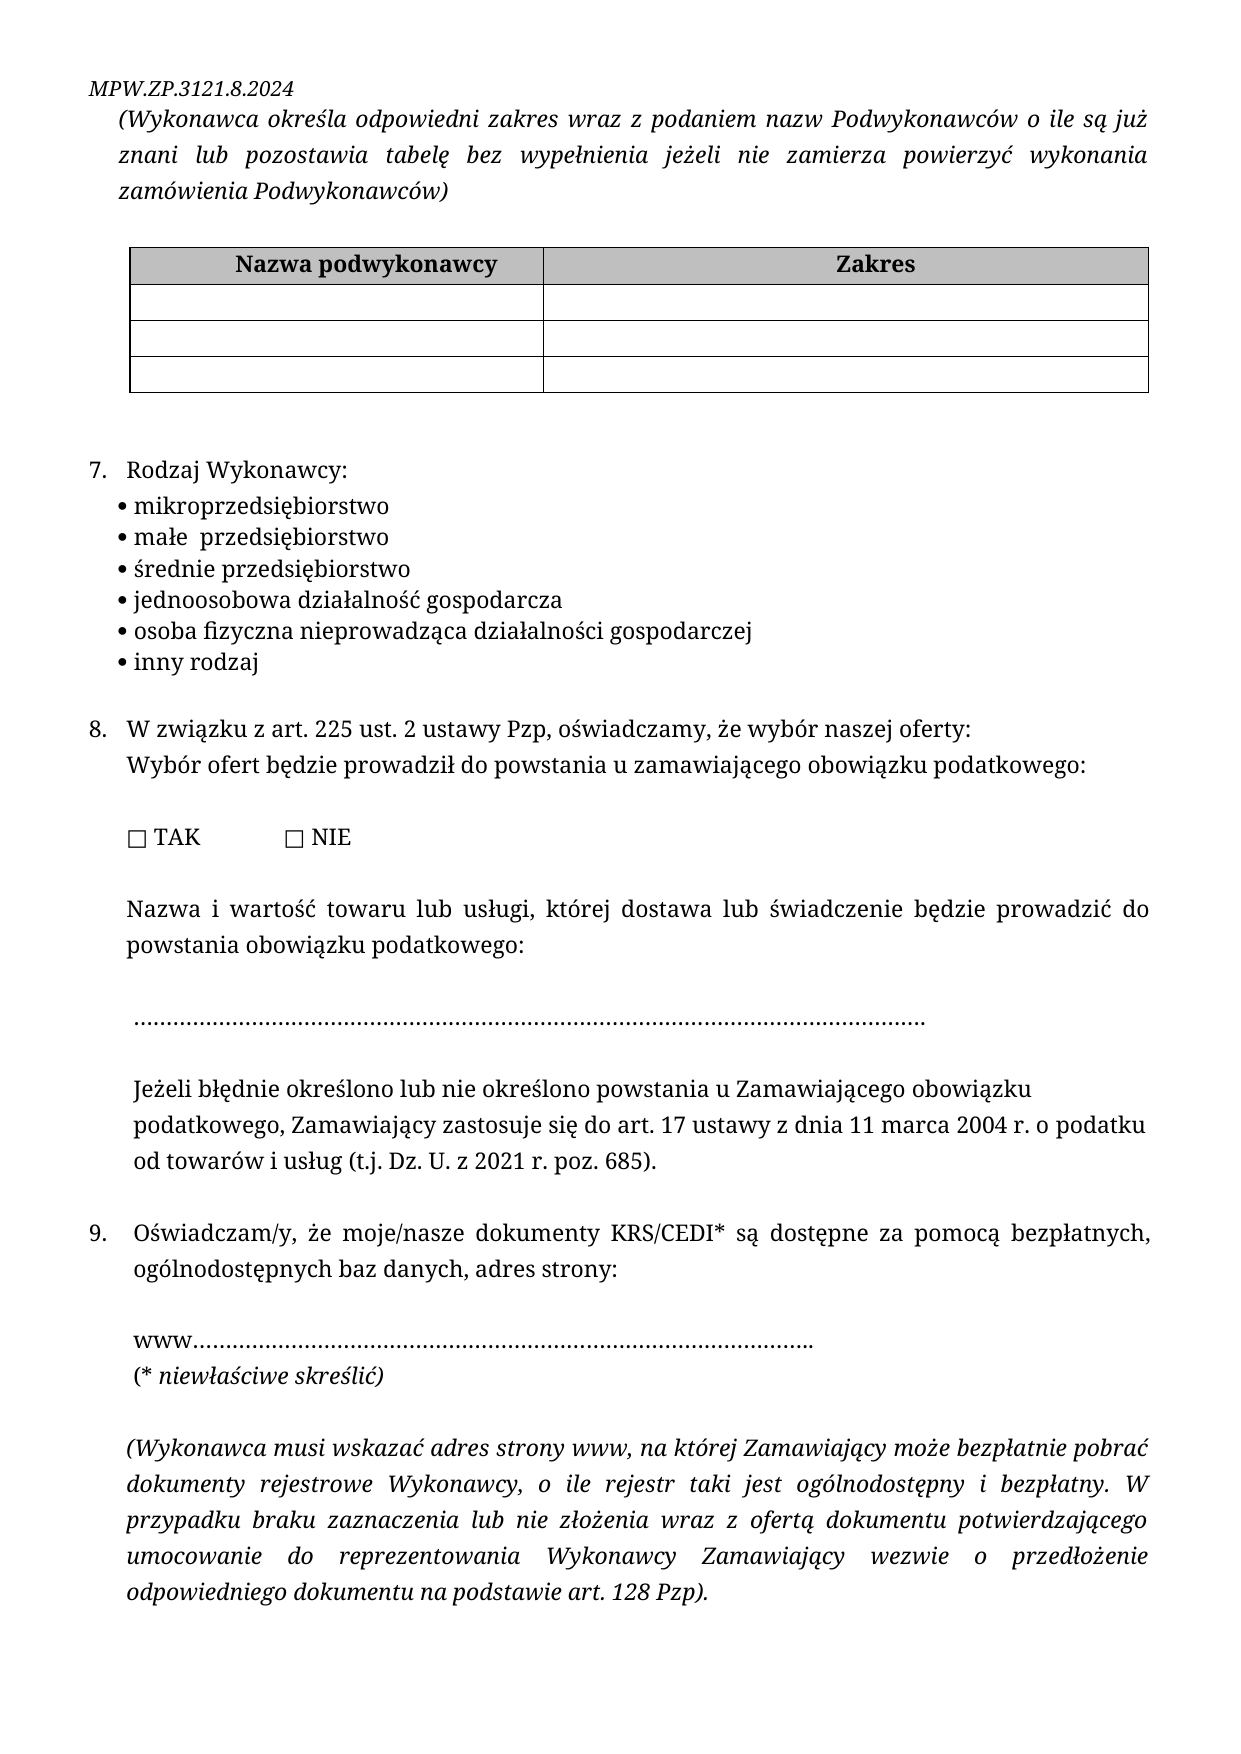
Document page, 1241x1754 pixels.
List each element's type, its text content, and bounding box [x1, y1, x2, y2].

list średnie przedsiębiorstwo [118, 552, 1152, 584]
list W związku z art. 225 ust. 2 ustawy Pzp, oświadczamy, że wybór naszej oferty: [89, 713, 1152, 745]
text Wybór ofert będzie prowadził do powstania u zamawiającego obowiązku podatkowego: [126, 749, 1152, 781]
text □ TAK □ NIE [126, 821, 1152, 852]
list inny rodzaj [118, 646, 1152, 677]
text Jeżeli błędnie określono lub nie określono powstania u Zamawiającego obowiązku podatkowego, Zamawiający zastosuje się do art. 17 ustawy z dnia 11 marca 2004 r. o podatku od towarów i usług (t.j. Dz. U. z 2021 r. poz. 685). [133, 1073, 1152, 1176]
text (Wykonawca określa odpowiedni zakres wraz z podaniem nazw Podwykonawców o ile są już znani lub pozostawia tabelę bez wypełnienia jeżeli nie zamierza powierzyć wykonania zamówienia Podwykonawców) [118, 103, 1152, 206]
list jednoosobowa działalność gospodarcza [118, 584, 1152, 615]
list Oświadczam/y, że moje/nasze dokumenty KRS/CEDI* są dostępne za pomocą bezpłatnych, ogólnodostępnych baz danych, adres strony: [89, 1217, 1152, 1284]
list Rodzaj Wykonawcy: [89, 454, 1152, 485]
text Nazwa i wartość towaru lub usługi, której dostawa lub świadczenie będzie prowadzić do powstania obowiązku podatkowego: [126, 893, 1152, 960]
table_cell [131, 321, 543, 356]
table_cell [544, 357, 1148, 392]
table_header Nazwa podwykonawcy [131, 248, 543, 284]
list małe przedsiębiorstwo [118, 521, 1152, 552]
text …………………………………………………………………………………………………………. [133, 1001, 1152, 1032]
table_cell [544, 285, 1148, 320]
text (Wykonawca musi wskazać adres strony www, na której Zamawiający może bezpłatnie pobrać dokumenty rejestrowe Wykonawcy, o ile rejestr taki jest ogólnodostępny i bezpłatny. W przypadku braku zaznaczenia lub nie złożenia wraz z ofertą dokumentu potwierdzającego umocowanie do reprezentowania Wykonawcy Zamawiający wezwie o przedłożenie odpowiedniego dokumentu na podstawie art. 128 Pzp). [126, 1432, 1152, 1607]
list mikroprzedsiębiorstwo [118, 490, 1152, 521]
text www………………………………………………………………………………….. [133, 1324, 1152, 1356]
table_cell [131, 357, 543, 392]
table_header Zakres [544, 248, 1148, 284]
list osoba fizyczna nieprowadząca działalności gospodarczej [118, 615, 1152, 646]
table_cell [131, 285, 543, 320]
table_cell [544, 321, 1148, 356]
text (* niewłaściwe skreślić) [133, 1360, 1152, 1392]
